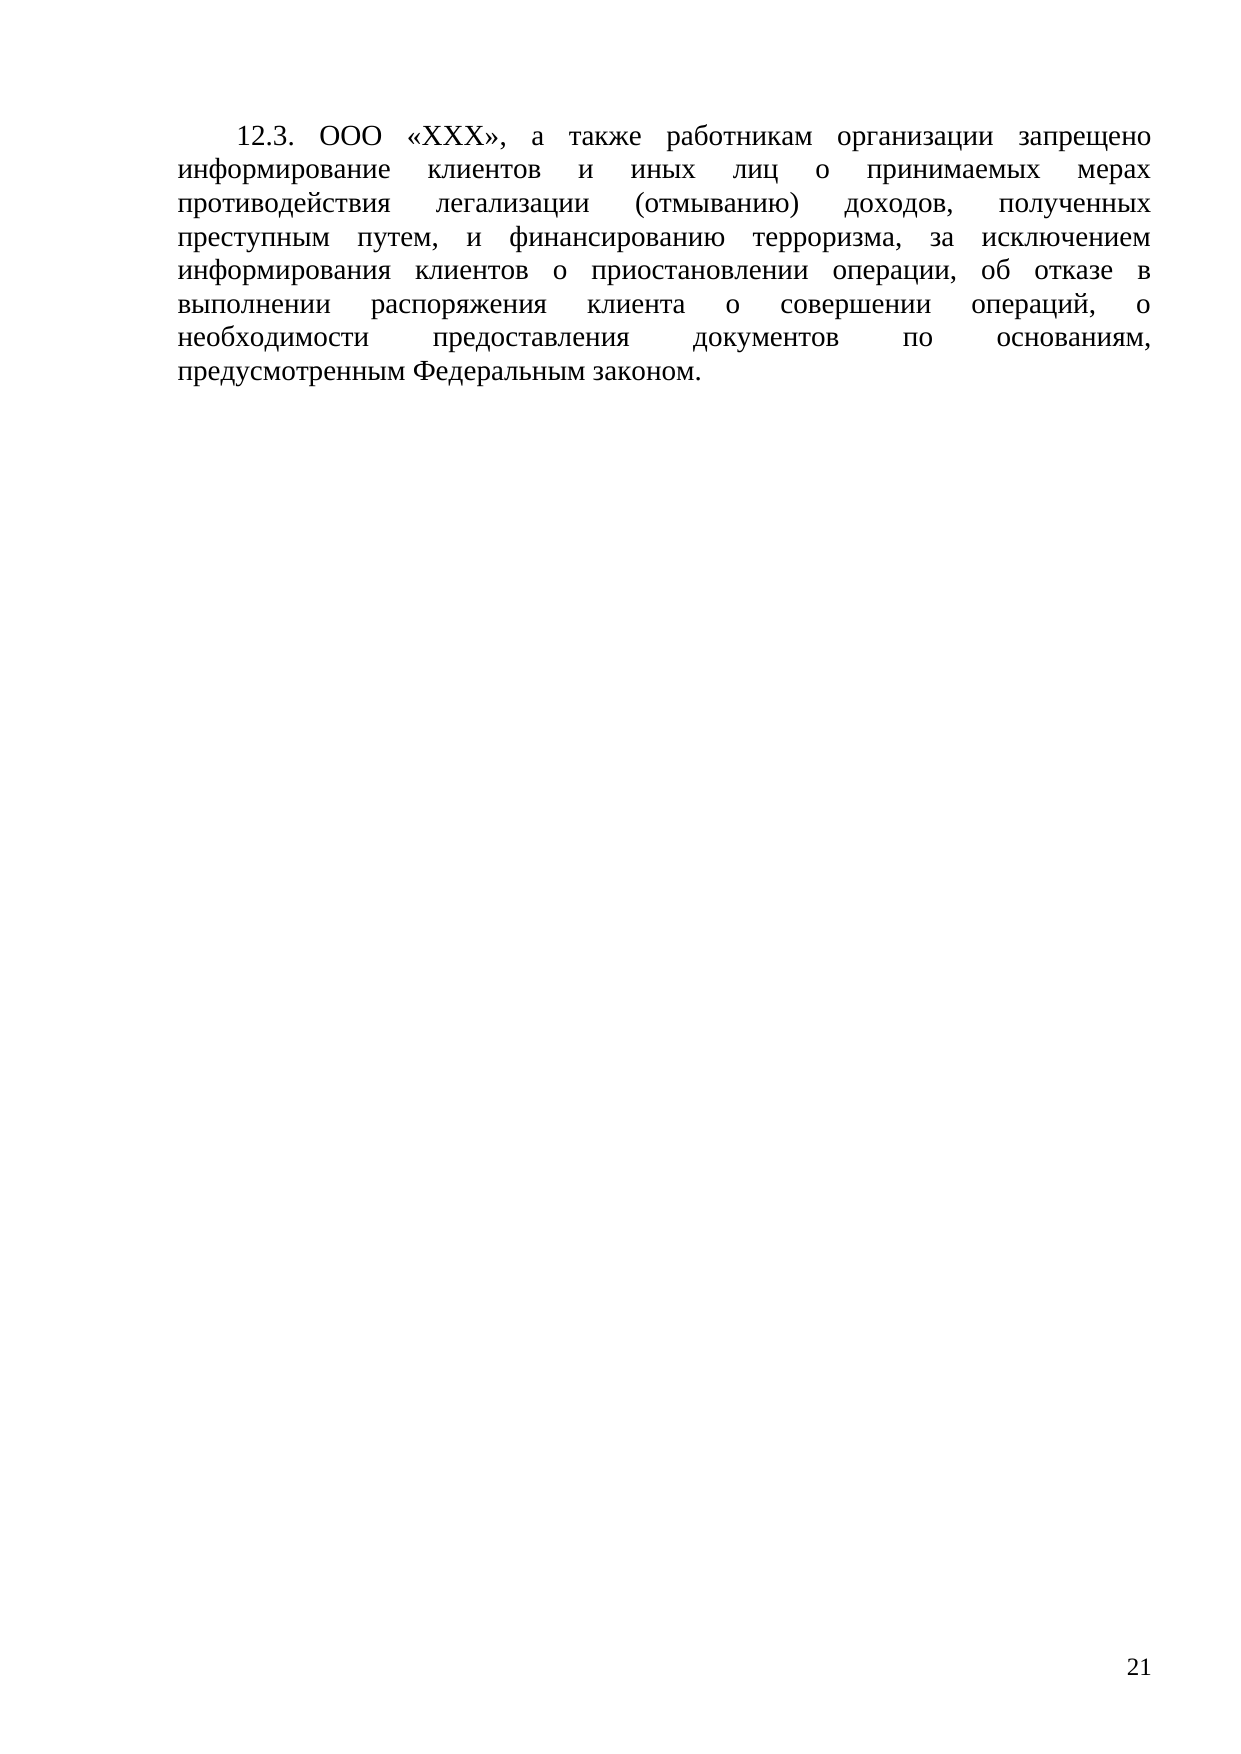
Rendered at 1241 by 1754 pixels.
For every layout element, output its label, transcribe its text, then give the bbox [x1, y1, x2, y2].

text 12.3. ООО «ХХХ», а также работникам организации запрещено информирование клиентов и иных лиц о принимаемых мерах противодействия легализации (отмыванию) доходов, полученных преступным путем, и финансированию терроризма, за исключением информирования клиентов о приостановлении операции, об отказе в выполнении распоряжения клиента о совершении операций, о необходимости предоставления документов по основаниям, предусмотренным Федеральным законом. [177, 118, 1152, 386]
